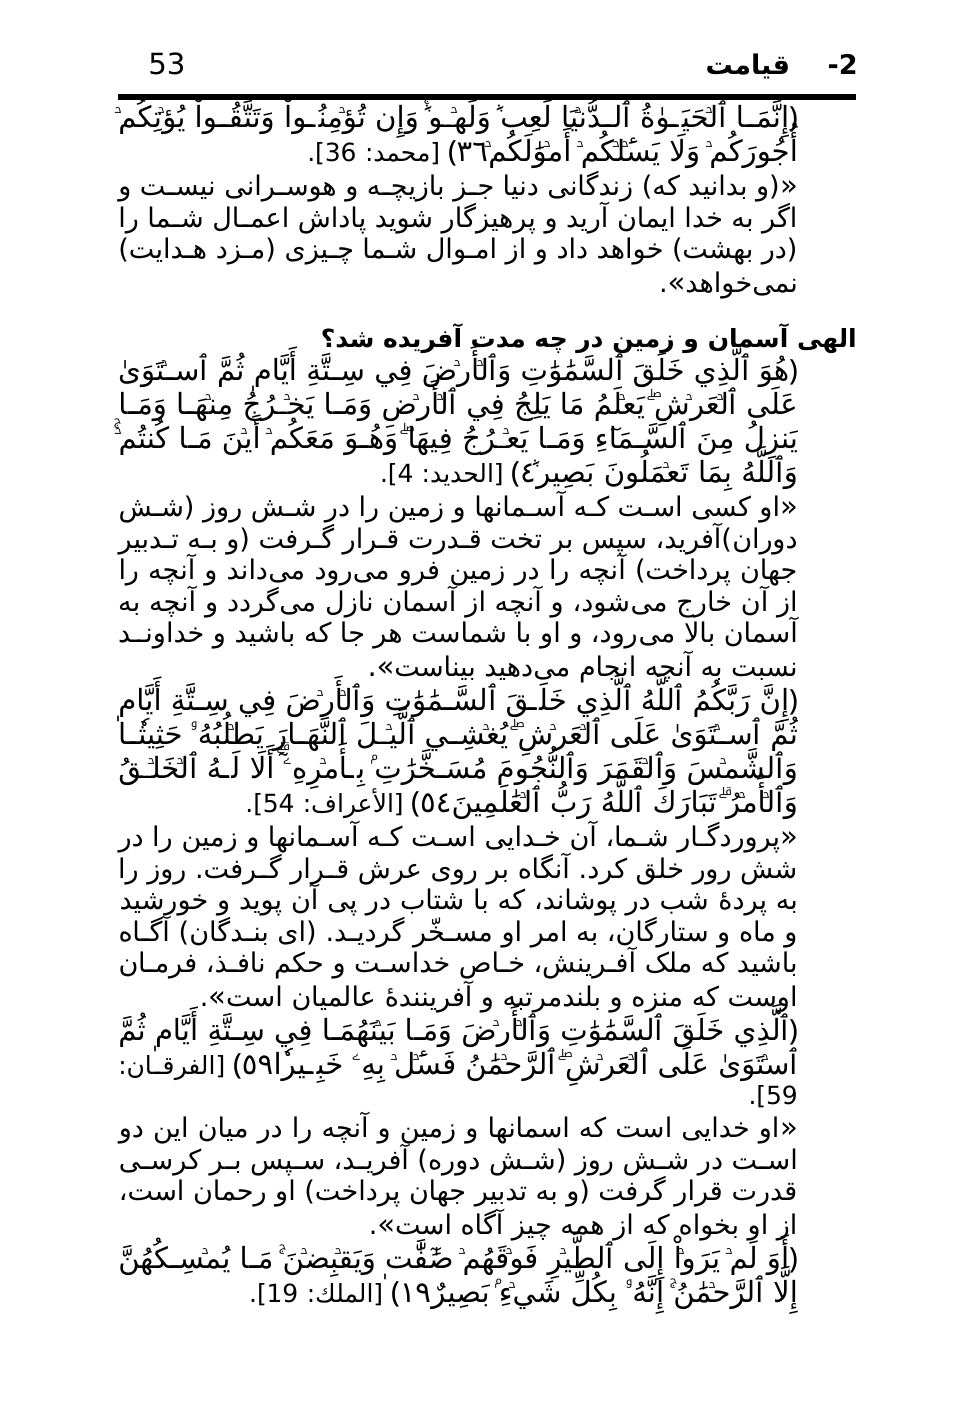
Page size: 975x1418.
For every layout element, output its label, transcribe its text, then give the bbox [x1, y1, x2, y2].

text ﴿ٱلَّذِي خَلَقَ ٱلسَّمَٰوَٰتِ وَٱلۡأَرۡضَ وَمَا بَيۡنَهُمَا فِي سِتَّةِ أَيَّامٖ ثُمَّ ٱسۡتَوَىٰ عَلَى ٱلۡعَرۡشِۖ ٱلرَّحۡمَٰنُ فَسۡ‍َٔلۡ بِهِۦ خَبِيرٗا٥٩﴾ [الفرقان: 59]. [118, 1013, 798, 1110]
text الهی آسمان و زمین در چه مدت آفریده شد؟ [118, 324, 857, 353]
text ﴿أَوَ لَمۡ يَرَوۡاْ إِلَى ٱلطَّيۡرِ فَوۡقَهُمۡ صَٰٓفَّٰتٖ وَيَقۡبِضۡنَۚ مَا يُمۡسِكُهُنَّ إِلَّا ٱلرَّحۡمَٰنُۚ إِنَّهُۥ بِكُلِّ شَيۡءِۢ بَصِيرٌ١٩﴾ [الملك: 19]. [118, 1241, 798, 1309]
text «(و بدانید که) زندگانی دنیا جز بازیچه و هوسرانی نیست و اگر به خدا ایمان آرید و پرهیزگار شوید پاداش اعمال شما را (در بهشت) خواهد داد و از اموال شما چیزی (مزد هدایت) نمی‌خواهد». [118, 168, 798, 299]
text ﴿هُوَ ٱلَّذِي خَلَقَ ٱلسَّمَٰوَٰتِ وَٱلۡأَرۡضَ فِي سِتَّةِ أَيَّامٖ ثُمَّ ٱسۡتَوَىٰ عَلَى ٱلۡعَرۡشِۖ يَعۡلَمُ مَا يَلِجُ فِي ٱلۡأَرۡضِ وَمَا يَخۡرُجُ مِنۡهَا وَمَا يَنزِلُ مِنَ ٱلسَّمَآءِ وَمَا يَعۡرُجُ فِيهَاۖ وَهُوَ مَعَكُمۡ أَيۡنَ مَا كُنتُمۡۚ وَٱللَّهُ بِمَا تَعۡمَلُونَ بَصِيرٞ٤﴾ [الحديد: 4]. [118, 353, 798, 489]
text ﴿إِنَّ رَبَّكُمُ ٱللَّهُ ٱلَّذِي خَلَقَ ٱلسَّمَٰوَٰتِ وَٱلۡأَرۡضَ فِي سِتَّةِ أَيَّامٖ ثُمَّ ٱسۡتَوَىٰ عَلَى ٱلۡعَرۡشِۖ يُغۡشِي ٱلَّيۡلَ ٱلنَّهَارَ يَطۡلُبُهُۥ حَثِيثٗا وَٱلشَّمۡسَ وَٱلۡقَمَرَ وَٱلنُّجُومَ مُسَخَّرَٰتِۢ بِأَمۡرِهِۦٓۗ أَلَا لَهُ ٱلۡخَلۡقُ وَٱلۡأَمۡرُۗ تَبَارَكَ ٱللَّهُ رَبُّ ٱلۡعَٰلَمِينَ٥٤﴾ [الأعراف: 54]. [118, 683, 798, 819]
text ﴿إِنَّمَا ٱلۡحَيَوٰةُ ٱلدُّنۡيَا لَعِبٞ وَلَهۡوٞۚ وَإِن تُؤۡمِنُواْ وَتَتَّقُواْ يُؤۡتِكُمۡ أُجُورَكُمۡ وَلَا يَسۡ‍َٔلۡكُمۡ أَمۡوَٰلَكُمۡ٣٦﴾ [محمد: 36]. [118, 100, 798, 168]
text «پروردگار شما، آن خدایی است که آسمانها و زمین را در شش رور خلق کرد. آنگاه بر روی عرش قرار گرفت. روز را به پردۀ شب در پوشاند، که با شتاب در پی آن پوید و خورشید و ماه و ستارگان، به امر او مسخّر گردید. (ای بندگان) آگاه باشید که ملک آفرینش، خاص خداست و حکم نافذ، فرمان اوست که منزه و بلندمرتبه و آفرینندۀ عالمیان است». [118, 819, 798, 1013]
text «او کسی است که آسمانها و زمین را در شش روز (شش دوران)آفرید، سپس بر تخت قدرت قرار گرفت (و به تدبیر جهان پرداخت) آنچه را در زمین فرو می‌رود می‌داند و آنچه را از آن خارج می‌شود، و آنچه از آسمان نازل می‌گردد و آنچه به آسمان بالا می‌رود، و او با شماست هر جا که باشید و خداوند نسبت به آنچه انجام می‌دهید بیناست». [118, 489, 798, 683]
text «او خدایی است که اسمانها و زمین و آنچه را در میان این دو است در شش روز (شش دوره) آفرید، سپس بر کرسی قدرت قرار گرفت (و به تدبیر جهان پرداخت) او رحمان است، از او بخواه که از همه چیز آگاه است». [118, 1110, 798, 1241]
